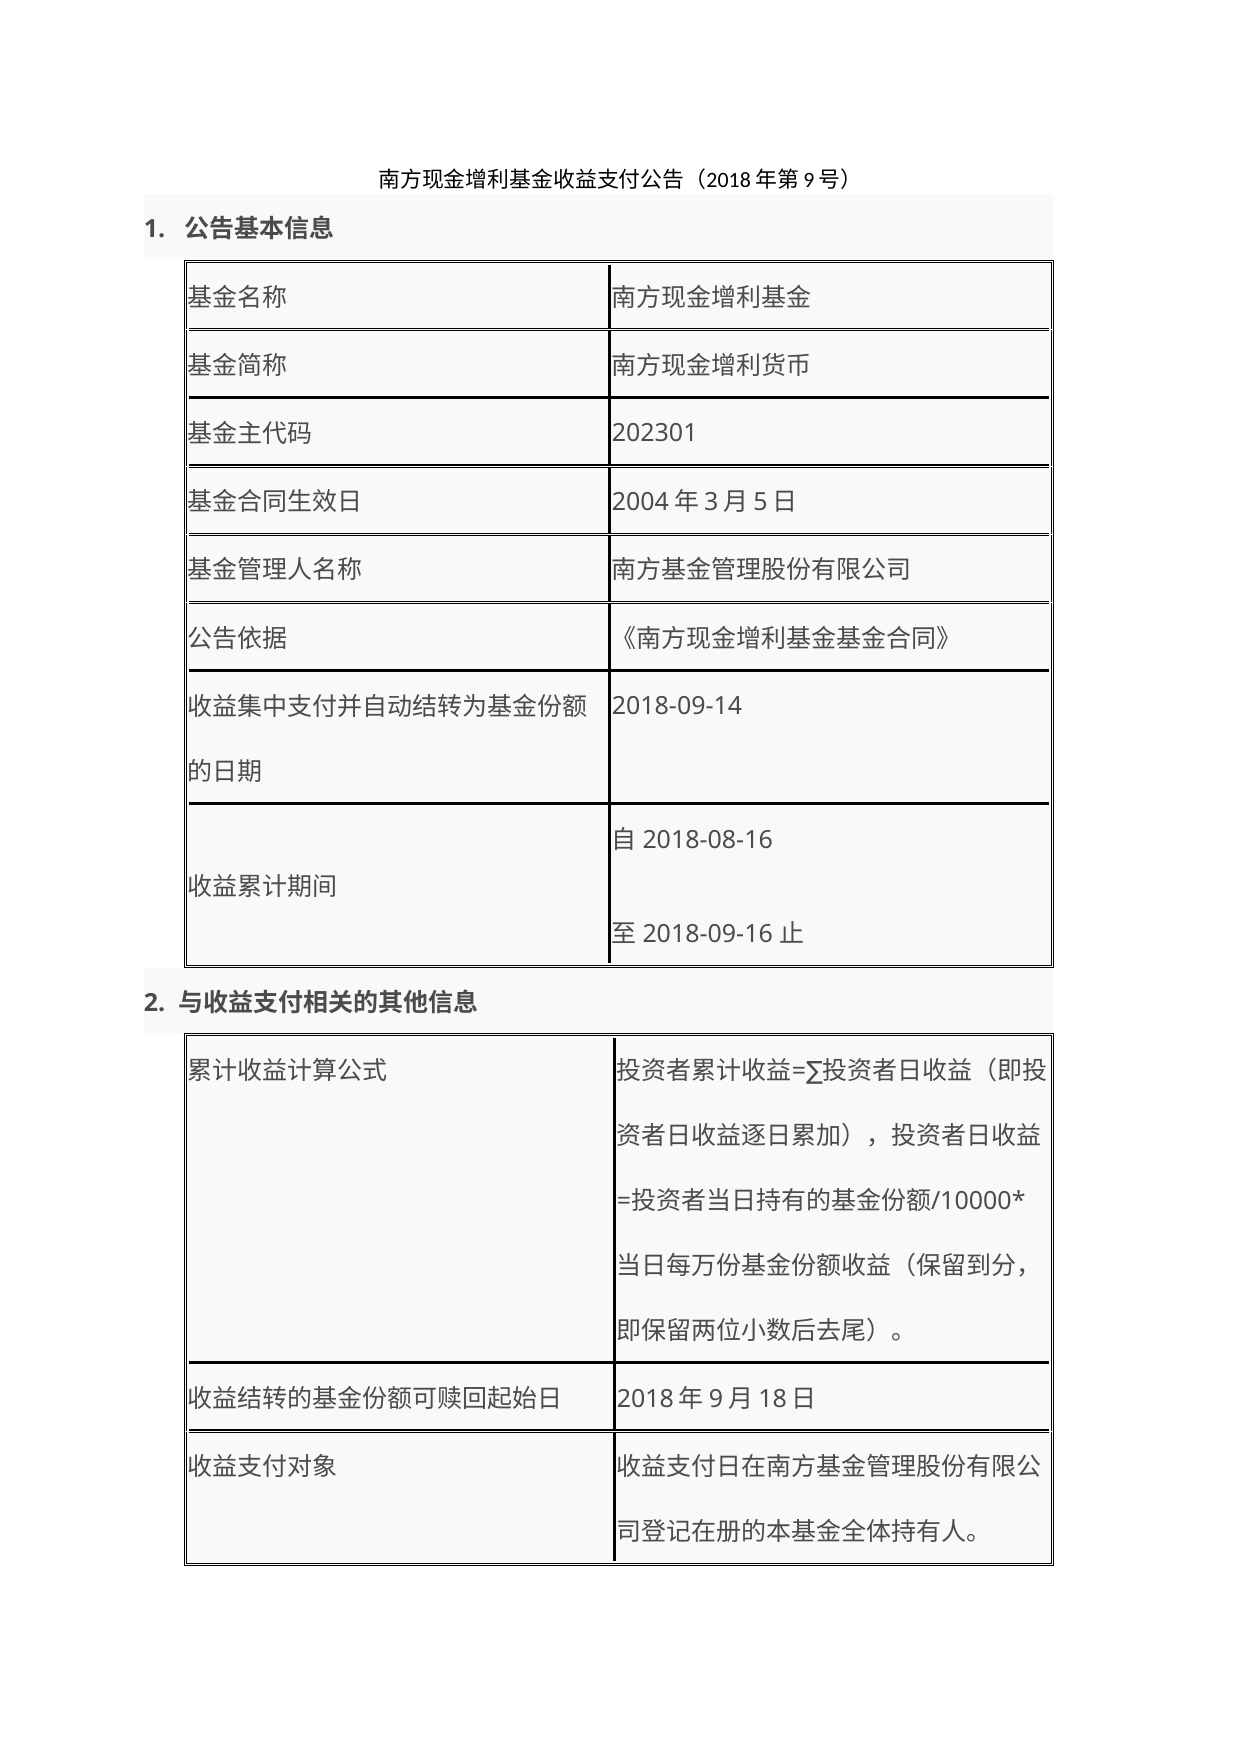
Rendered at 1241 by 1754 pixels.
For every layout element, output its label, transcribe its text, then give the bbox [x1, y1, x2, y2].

table_cell 收益集中支付并自动结转为基金份额的日期 [187, 669, 608, 802]
table_header 累计收益计算公式 [187, 1036, 614, 1361]
table_cell 基金管理人名称 [187, 533, 608, 601]
table_header 投资者累计收益=∑投资者日收益（即投资者日收益逐日累加），投资者日收益=投资者当日持有的基金份额/10000*当日每万份基金份额收益（保留到分，即保留两位小数后去尾）。 [614, 1036, 1051, 1361]
table_cell 公告依据 [185, 601, 609, 669]
text 南方现金增利基金收益支付公告（2018年第9号） [187, 162, 1053, 194]
table_cell 基金简称 [185, 328, 609, 396]
table_cell 收益结转的基金份额可赎回起始日 [187, 1361, 613, 1429]
table_cell 南方现金增利货币 [609, 328, 1052, 396]
text 1. 公告基本信息 [144, 194, 1053, 259]
table_header 基金名称 [187, 263, 609, 328]
table_cell 《南方现金增利基金基金合同》 [609, 601, 1052, 669]
table_cell 南方基金管理股份有限公司 [611, 533, 1051, 601]
table_cell 收益支付对象 [187, 1429, 614, 1562]
table_cell 2004年3月5日 [611, 464, 1051, 532]
table_cell 基金合同生效日 [187, 464, 608, 532]
table_cell 202301 [611, 396, 1051, 464]
table_cell 收益累计期间 [187, 802, 609, 964]
table_cell 基金主代码 [187, 396, 608, 464]
table_cell 收益支付日在南方基金管理股份有限公司登记在册的本基金全体持有人。 [614, 1429, 1051, 1562]
table_header 南方现金增利基金 [609, 263, 1051, 328]
table_cell 2018年9月18日 [616, 1361, 1051, 1429]
table_cell 自 2018-08-16 至 2018-09-16 止 [609, 802, 1051, 964]
text 2. 与收益支付相关的其他信息 [144, 968, 1053, 1033]
table_cell 2018-09-14 [611, 669, 1051, 802]
